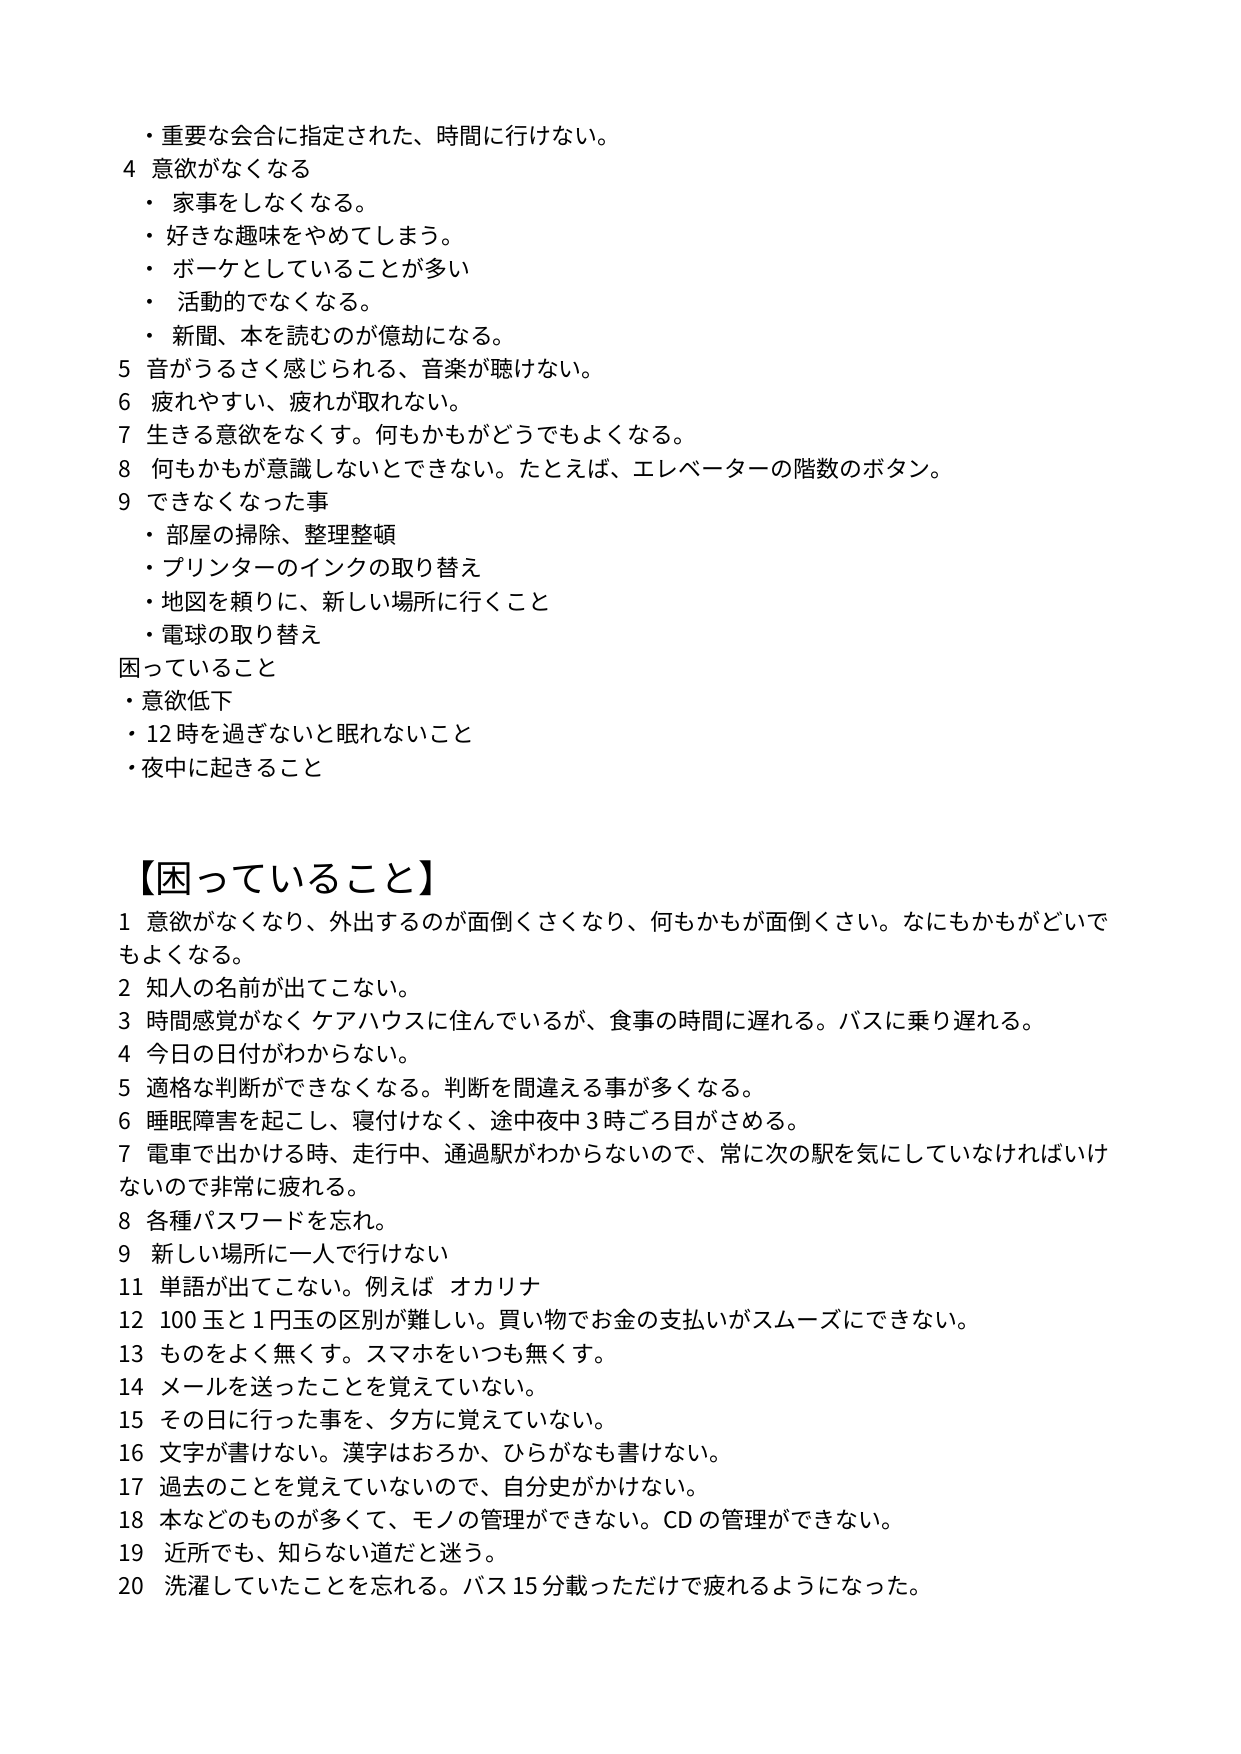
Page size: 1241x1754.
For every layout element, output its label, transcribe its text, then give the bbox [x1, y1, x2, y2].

text 4 今日の日付がわからない。 [118, 1036, 1122, 1069]
text 5 適格な判断ができなくなる。判断を間違える事が多くなる。 [118, 1069, 1122, 1103]
list 夜中に起きること [118, 749, 1122, 783]
text 13 ものをよく無くす。スマホをいつも無くす。 [118, 1335, 1122, 1369]
text 困っていること [118, 650, 1122, 683]
text ・ ボーケとしていることが多い [118, 251, 1122, 284]
text 【困っていること】 [118, 849, 1122, 903]
text ・意欲低下 [118, 683, 1122, 716]
text ・ 新聞、本を読むのが億劫になる。 [118, 317, 1122, 351]
text ・プリンターのインクの取り替え [118, 550, 1122, 583]
text 20 洗濯していたことを忘れる。バス15分載っただけで疲れるようになった。 [118, 1568, 1122, 1601]
text 16 文字が書けない。漢字はおろか、ひらがなも書けない。 [118, 1435, 1122, 1468]
text 2 知人の名前が出てこない。 [118, 970, 1122, 1003]
text ・電球の取り替え [118, 617, 1122, 650]
text 5 音がうるさく感じられる、音楽が聴けない。 [118, 351, 1122, 384]
text 8 何もかもが意識しないとできない。たとえば、エレベーターの階数のボタン。 [118, 450, 1122, 484]
text 4 意欲がなくなる [118, 151, 1122, 184]
text ・ 家事をしなくなる。 [118, 184, 1122, 218]
text 7 電車で出かける時、走行中、通過駅がわからないので、常に次の駅を気にしていなければいけないので非常に疲れる。 [118, 1136, 1122, 1202]
text 9 できなくなった事 [118, 484, 1122, 517]
text ・ 活動的でなくなる。 [118, 284, 1122, 317]
text 1 意欲がなくなり、外出するのが面倒くさくなり、何もかもが面倒くさい。なにもかもがどいでもよくなる。 [118, 903, 1122, 970]
text 9 新しい場所に一人で行けない [118, 1236, 1122, 1269]
text ・地図を頼りに、新しい場所に行くこと [118, 583, 1122, 617]
text 7 生きる意欲をなくす。何もかもがどうでもよくなる。 [118, 417, 1122, 450]
text 8 各種パスワードを忘れ。 [118, 1202, 1122, 1236]
text ・ 好きな趣味をやめてしまう。 [118, 218, 1122, 251]
list 12時を過ぎないと眠れないこと [118, 716, 1122, 749]
text 6 睡眠障害を起こし、寝付けなく、途中夜中3時ごろ目がさめる。 [118, 1103, 1122, 1136]
text 3 時間感覚がなく ケアハウスに住んでいるが、食事の時間に遅れる。バスに乗り遅れる。 [118, 1003, 1122, 1036]
text 6 疲れやすい、疲れが取れない。 [118, 384, 1122, 417]
text 18 本などのものが多くて、モノの管理ができない。CDの管理ができない。 [118, 1502, 1122, 1535]
text ・ 部屋の掃除、整理整頓 [118, 517, 1122, 550]
text 14 メールを送ったことを覚えていない。 [118, 1369, 1122, 1402]
text 15 その日に行った事を、夕方に覚えていない。 [118, 1402, 1122, 1435]
text 19 近所でも、知らない道だと迷う。 [118, 1535, 1122, 1568]
text 17 過去のことを覚えていないので、自分史がかけない。 [118, 1468, 1122, 1502]
text 11 単語が出てこない。例えば オカリナ [118, 1269, 1122, 1302]
text ・重要な会合に指定された、時間に行けない。 [118, 118, 1122, 151]
text 12 100玉と1円玉の区別が難しい。買い物でお金の支払いがスムーズにできない。 [118, 1302, 1122, 1335]
